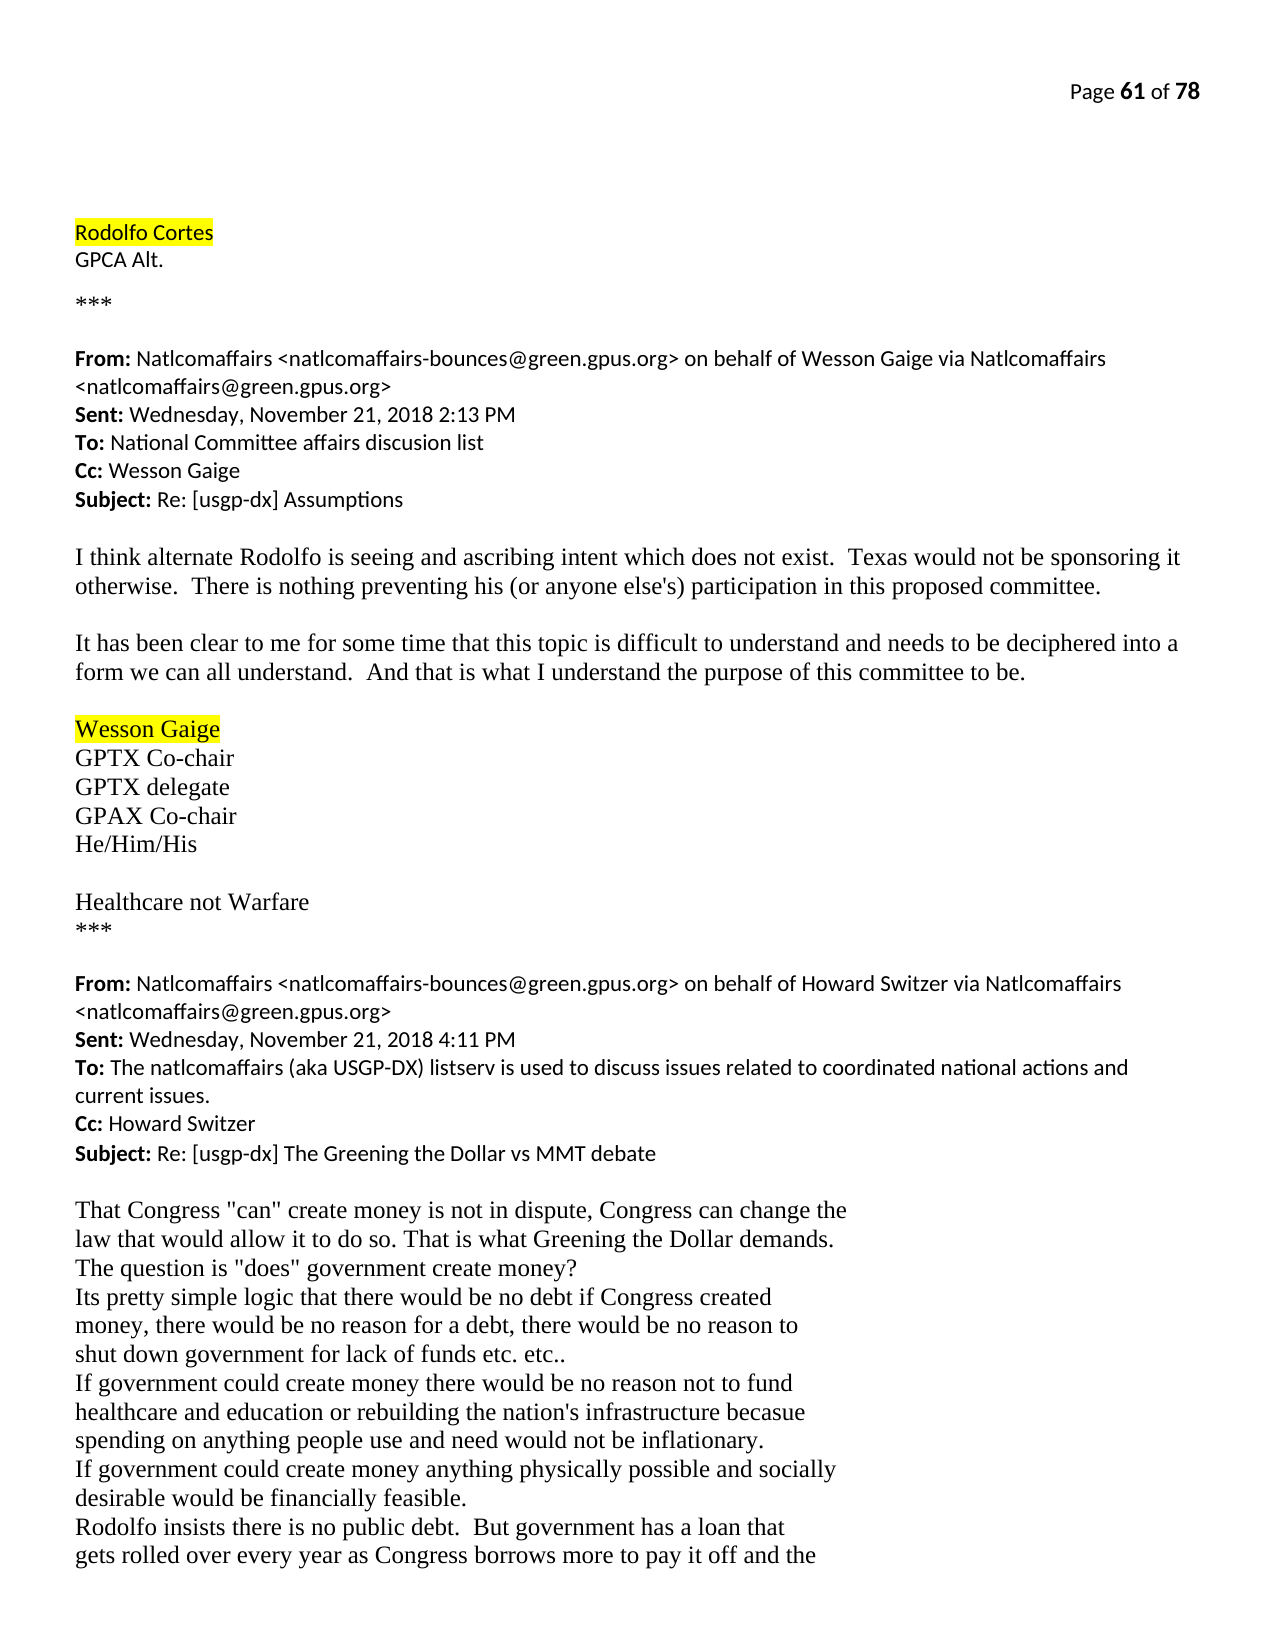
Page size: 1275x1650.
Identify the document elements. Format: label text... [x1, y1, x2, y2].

text Rodolfo Cortes GPCA Alt. [75, 133, 1200, 274]
text *** [75, 290, 1200, 319]
text *** [75, 916, 1200, 944]
text From: Natlcomaffairs <natlcomaffairs-bounces@green.gpus.org> on behalf of Howard Switzer via Natlcomaffairs <natlcomaffairs@green.gpus.org> Sent: Wednesday, November 21, 2018 4:11 PM To: The natlcomaffairs (aka USGP-DX) listserv is used to discuss issues related to coordinated national actions and current issues. Cc: Howard Switzer Subject: Re: [usgp-dx] The Greening the Dollar vs MMT debate [75, 969, 1200, 1167]
text I think alternate Rodolfo is seeing and ascribing intent which does not exist. Texas would not be sponsoring it otherwise. There is nothing preventing his (or anyone else's) participation in this proposed committee. It has been clear to me for some time that this topic is difficult to understand and needs to be deciphered into a form we can all understand. And that is what I understand the purpose of this committee to be. Wesson Gaige GPTX Co-chair GPTX delegate GPAX Co-chair He/Him/His Healthcare not Warfare [75, 542, 1200, 916]
text From: Natlcomaffairs <natlcomaffairs-bounces@green.gpus.org> on behalf of Wesson Gaige via Natlcomaffairs <natlcomaffairs@green.gpus.org> Sent: Wednesday, November 21, 2018 2:13 PM To: National Committee affairs discusion list Cc: Wesson Gaige Subject: Re: [usgp-dx] Assumptions [75, 344, 1200, 513]
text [75, 1195, 1200, 1569]
